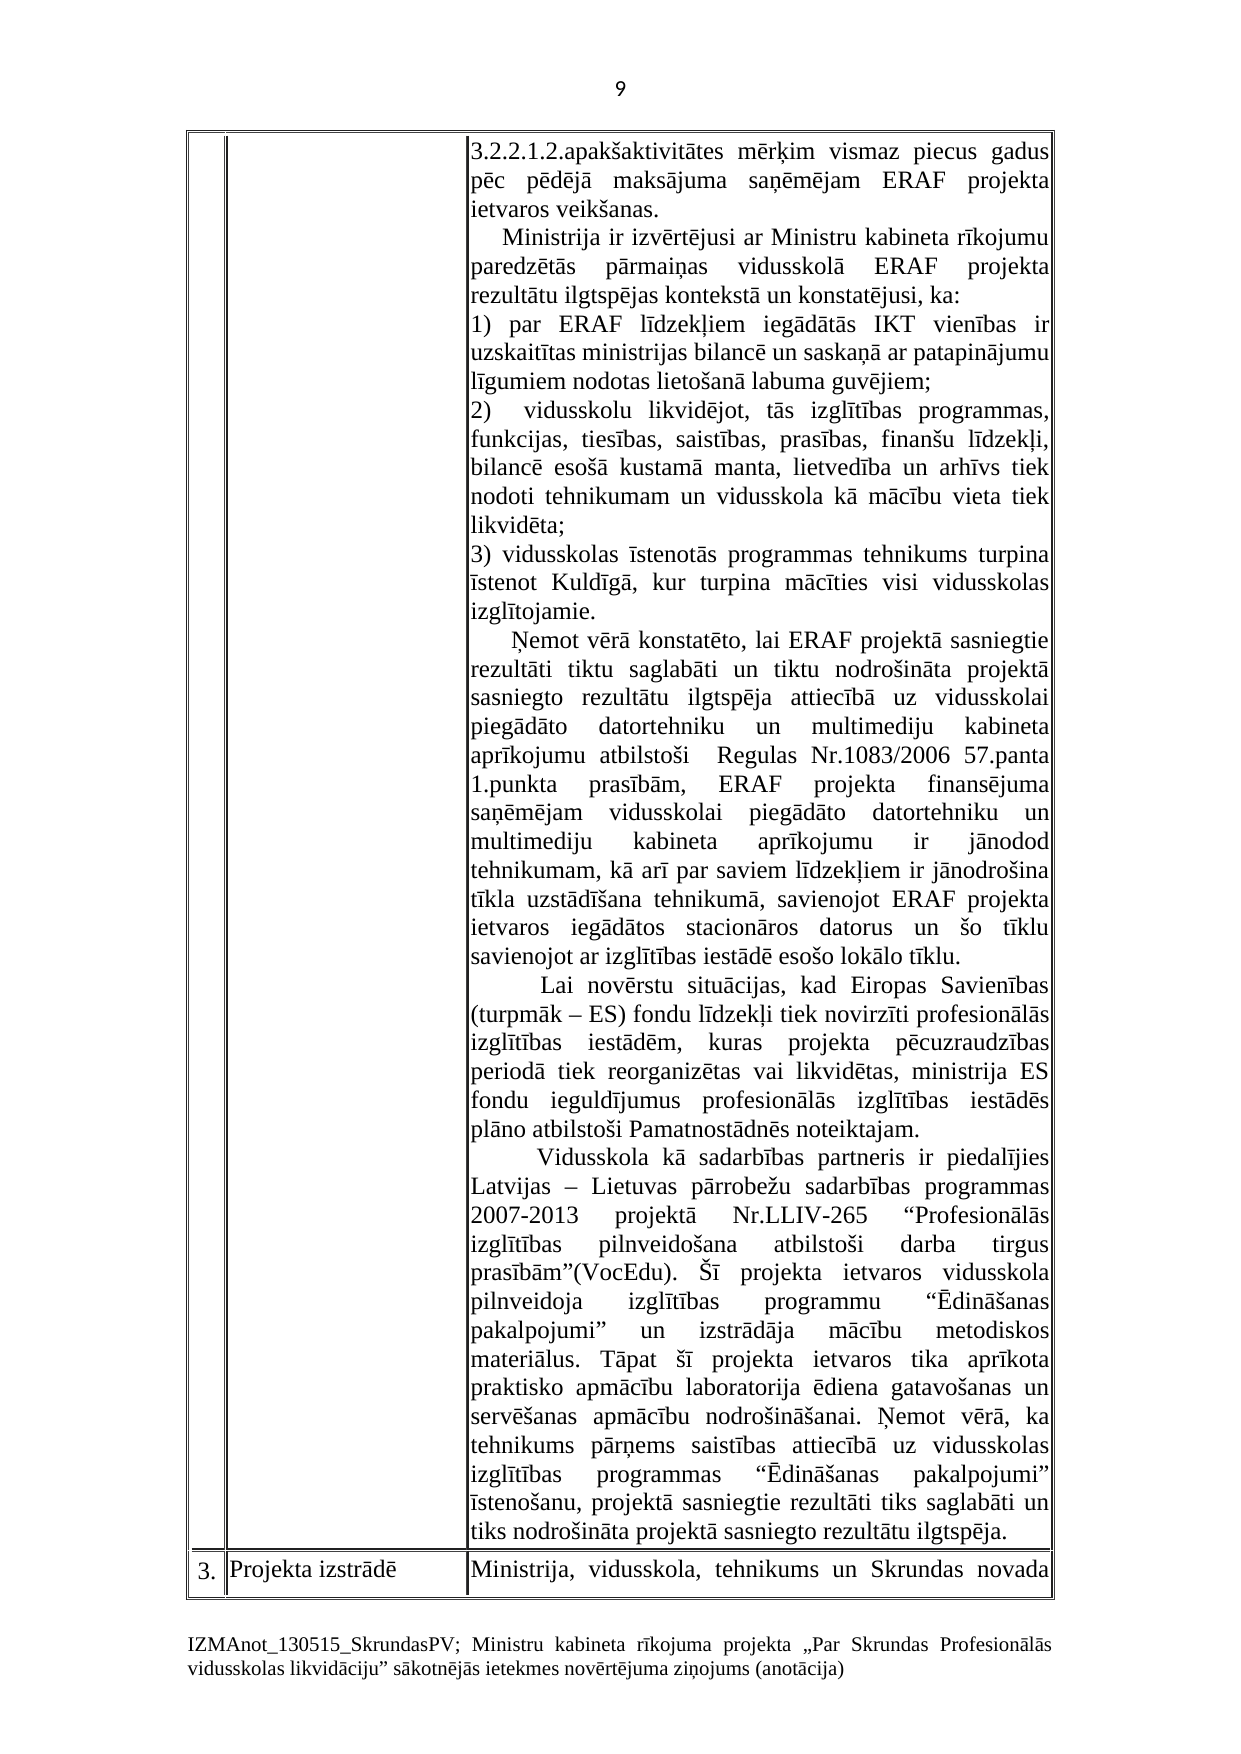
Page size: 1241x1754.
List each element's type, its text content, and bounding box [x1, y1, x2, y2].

table_cell 2. [188, 131, 226, 1548]
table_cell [467, 133, 1051, 1548]
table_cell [467, 1548, 1052, 1596]
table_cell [226, 1552, 467, 1596]
table_cell 3. [189, 1548, 226, 1596]
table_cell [226, 133, 467, 1548]
